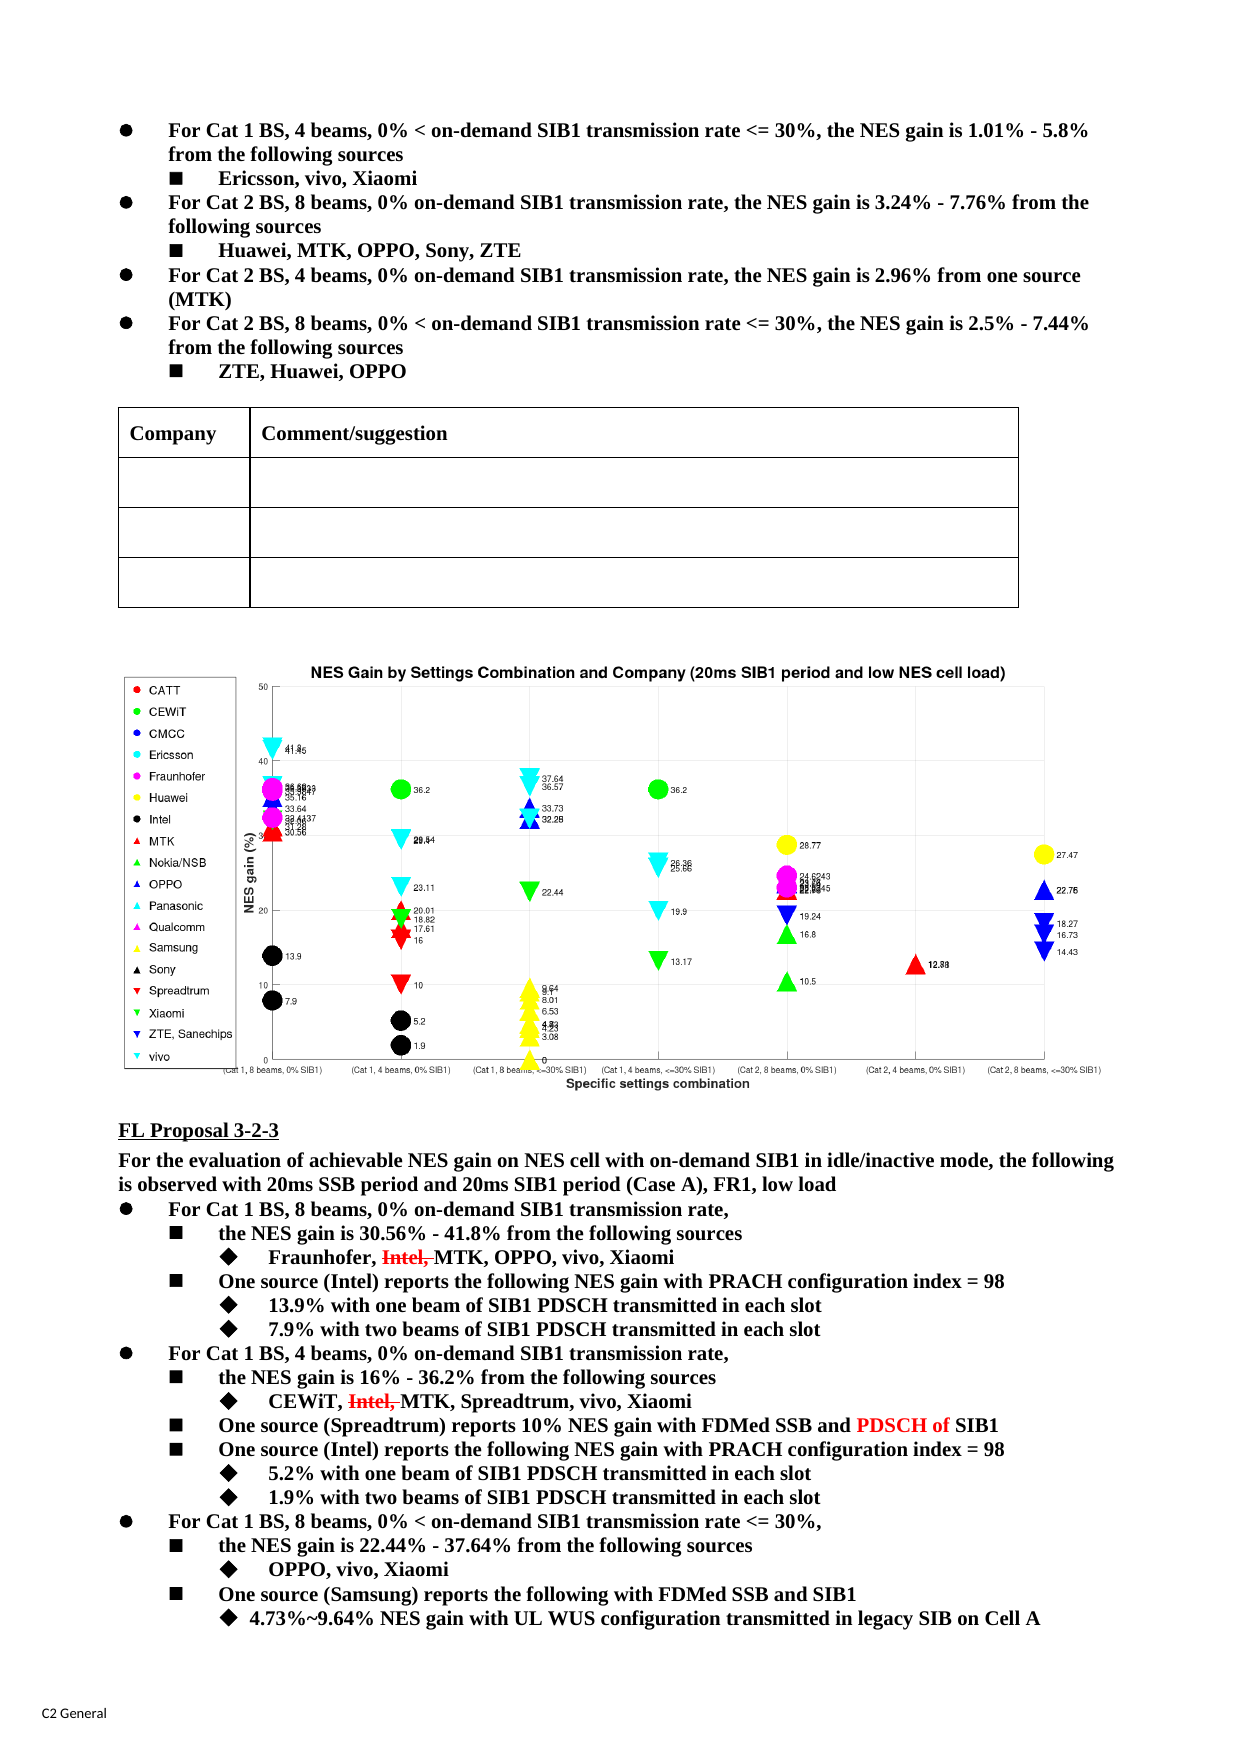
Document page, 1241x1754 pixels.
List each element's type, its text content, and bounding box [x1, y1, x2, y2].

table_cell [251, 558, 1018, 607]
list For Cat 2 BS, 4 beams, 0% on-demand SIB1 transmission rate, the NES gain is 2.96% from one source (MTK) [118, 262, 1122, 311]
list Huawei, MTK, OPPO, Sony, ZTE [168, 238, 1122, 262]
list CEWiT, Intel, MTK, Spreadtrum, vivo, Xiaomi [218, 1389, 1122, 1413]
list One source (Intel) reports the following NES gain with PRACH configuration index = 98 [168, 1437, 1122, 1461]
list the NES gain is 16% - 36.2% from the following sources [168, 1365, 1122, 1389]
list 5.2% with one beam of SIB1 PDSCH transmitted in each slot [218, 1461, 1122, 1485]
list For Cat 1 BS, 4 beams, 0% on-demand SIB1 transmission rate, [118, 1341, 1122, 1365]
list 7.9% with two beams of SIB1 PDSCH transmitted in each slot [218, 1317, 1122, 1341]
table_cell [251, 458, 1018, 507]
table_header Company [119, 408, 249, 457]
table_cell [119, 508, 249, 557]
list Ericsson, vivo, Xiaomi [168, 166, 1122, 190]
list One source (Samsung) reports the following with FDMed SSB and SIB1 [168, 1581, 1122, 1606]
list For Cat 1 BS, 8 beams, 0% < on-demand SIB1 transmission rate <= 30%, [118, 1509, 1122, 1533]
list 4.73%~9.64% NES gain with UL WUS configuration transmitted in legacy SIB on Cell A [218, 1606, 1122, 1629]
list the NES gain is 22.44% - 37.64% from the following sources [168, 1533, 1122, 1557]
text For the evaluation of achievable NES gain on NES cell with on-demand SIB1 in idle/inactive mode, the following is observed with 20ms SSB period and 20ms SIB1 period (Case A), FR1, low load [118, 1148, 1122, 1196]
list For Cat 2 BS, 8 beams, 0% on-demand SIB1 transmission rate, the NES gain is 3.24% - 7.76% from the following sources [118, 190, 1122, 238]
table_header Comment/suggestion [251, 408, 1018, 457]
list For Cat 1 BS, 8 beams, 0% on-demand SIB1 transmission rate, [118, 1196, 1122, 1221]
list One source (Spreadtrum) reports 10% NES gain with FDMed SSB and PDSCH of SIB1 [168, 1413, 1122, 1437]
list 13.9% with one beam of SIB1 PDSCH transmitted in each slot [218, 1293, 1122, 1317]
list ZTE, Huawei, OPPO [168, 359, 1122, 383]
table_cell [119, 558, 249, 607]
list Fraunhofer, Intel, MTK, OPPO, vivo, Xiaomi [218, 1244, 1122, 1269]
list One source (Intel) reports the following NES gain with PRACH configuration index = 98 [168, 1269, 1122, 1293]
list For Cat 2 BS, 8 beams, 0% < on-demand SIB1 transmission rate <= 30%, the NES gain is 2.5% - 7.44% from the following sources [118, 311, 1122, 359]
text FL Proposal 3-2-3 [118, 1118, 1122, 1142]
table_cell [119, 458, 249, 507]
table_cell [251, 508, 1018, 557]
list 1.9% with two beams of SIB1 PDSCH transmitted in each slot [218, 1485, 1122, 1509]
list the NES gain is 30.56% - 41.8% from the following sources [168, 1221, 1122, 1244]
list OPPO, vivo, Xiaomi [218, 1557, 1122, 1581]
list For Cat 1 BS, 4 beams, 0% < on-demand SIB1 transmission rate <= 30%, the NES gain is 1.01% - 5.8% from the following sources [118, 118, 1122, 166]
picture [118, 656, 1123, 1093]
